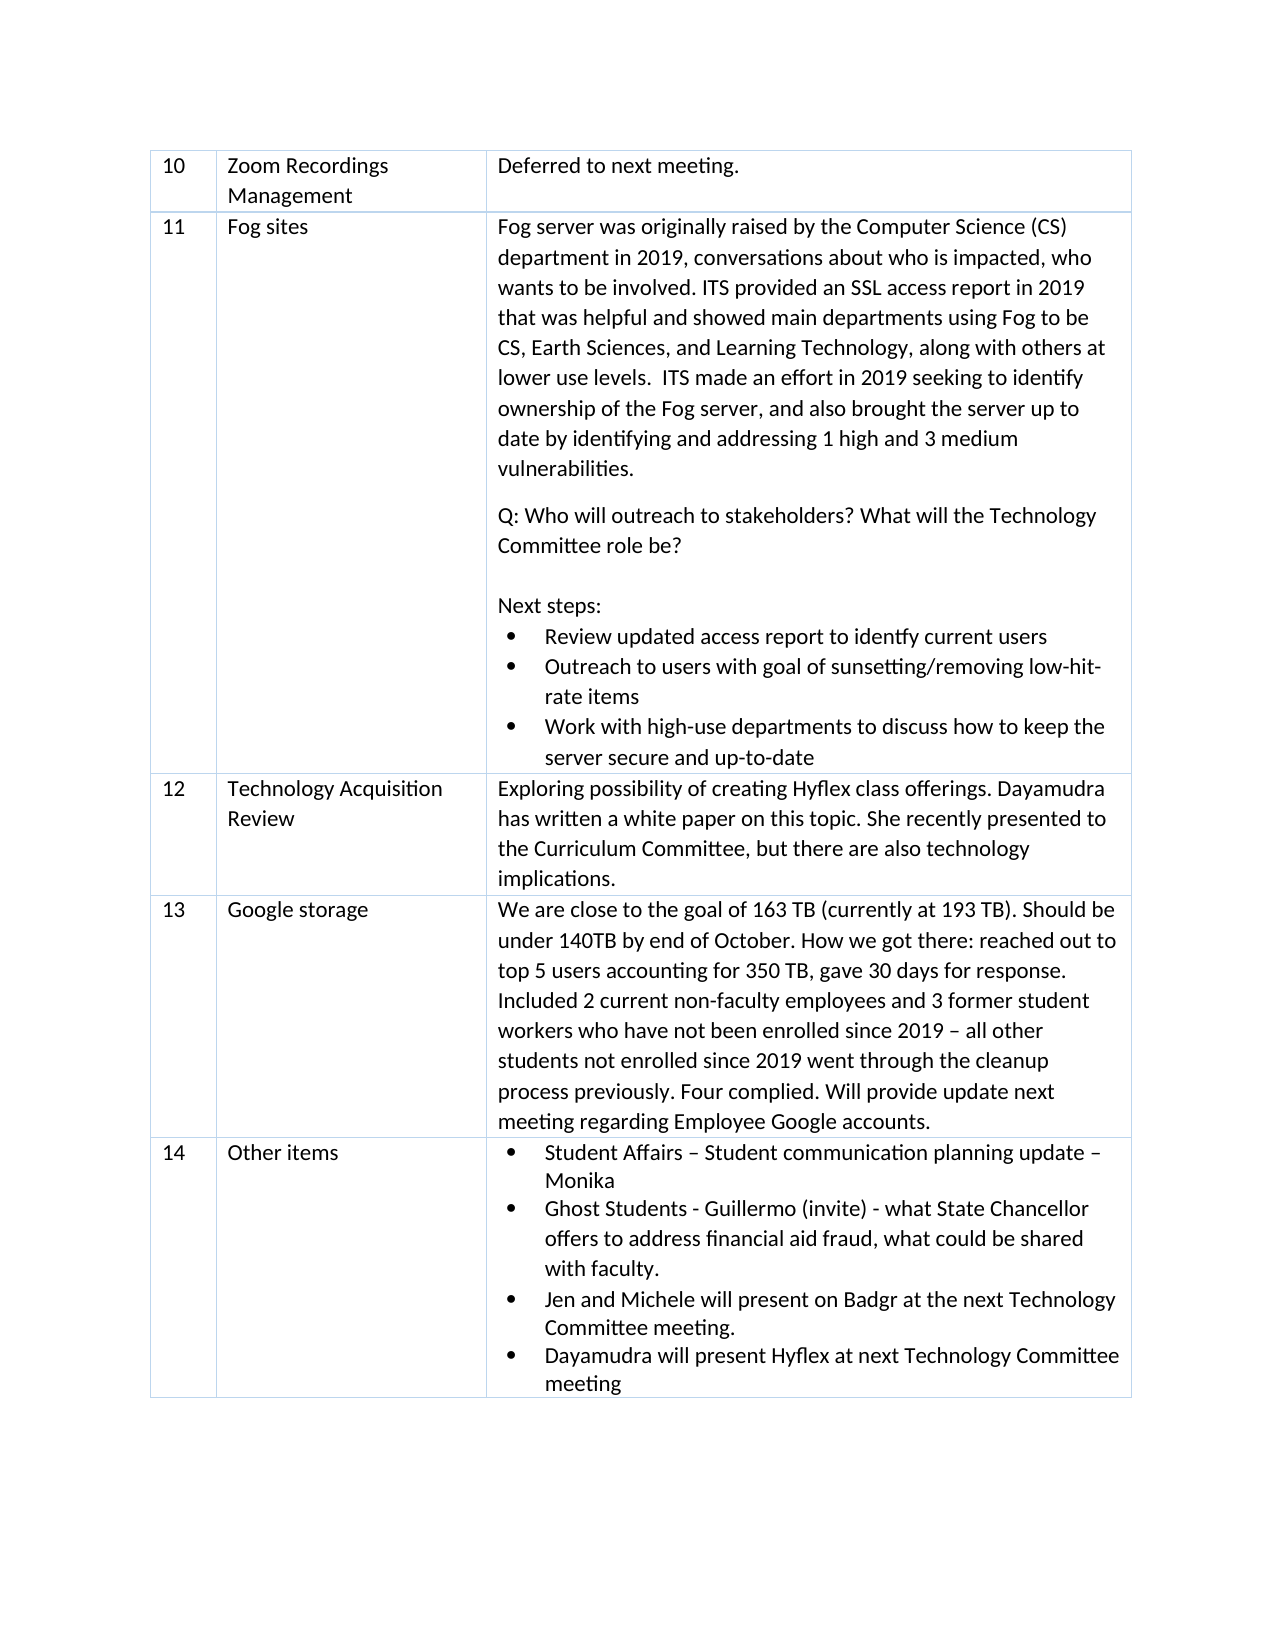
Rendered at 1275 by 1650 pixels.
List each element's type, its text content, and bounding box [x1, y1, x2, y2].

table_cell Student Affairs – Student communication planning update – Monika Ghost Students - Guillermo (invite) - what State Chancellor offers to address financial aid fraud, what could be shared with faculty. Jen and Michele will present on Badgr at the next Technology Committee meeting. Dayamudra will present Hyflex at next Technology Committee meeting [487, 1138, 1131, 1397]
table_cell We are close to the goal of 163 TB (currently at 193 TB). Should be under 140TB by end of October. How we got there: reached out to top 5 users accounting for 350 TB, gave 30 days for response. Included 2 current non-faculty employees and 3 former student workers who have not been enrolled since 2019 – all other students not enrolled since 2019 went through the cleanup process previously. Four complied. Will provide update next meeting regarding Employee Google accounts. [487, 896, 1131, 1137]
table_cell Technology Acquisition Review [217, 774, 486, 894]
table_cell 11 [151, 213, 216, 773]
table_cell Zoom Recordings Management [217, 151, 486, 211]
table_cell 13 [151, 896, 216, 1137]
table_cell Other items [217, 1138, 486, 1397]
table_cell Fog sites [217, 213, 486, 773]
table_cell 14 [151, 1138, 216, 1397]
table_cell Exploring possibility of creating Hyflex class offerings. Dayamudra has written a white paper on this topic. She recently presented to the Curriculum Committee, but there are also technology implications. [487, 774, 1131, 894]
table_cell 10 [151, 151, 216, 211]
table_cell 12 [151, 774, 216, 894]
table_cell Fog server was originally raised by the Computer Science (CS) department in 2019, conversations about who is impacted, who wants to be involved. ITS provided an SSL access report in 2019 that was helpful and showed main departments using Fog to be CS, Earth Sciences, and Learning Technology, along with others at lower use levels. ITS made an effort in 2019 seeking to identify ownership of the Fog server, and also brought the server up to date by identifying and addressing 1 high and 3 medium vulnerabilities. Q: Who will outreach to stakeholders? What will the Technology Committee role be? Next steps: Review updated access report to identfy current users Outreach to users with goal of sunsetting/removing low-hit-rate items Work with high-use departments to discuss how to keep the server secure and up-to-date [487, 213, 1131, 773]
table_cell Google storage [217, 896, 486, 1137]
table_cell Deferred to next meeting. [487, 151, 1131, 211]
